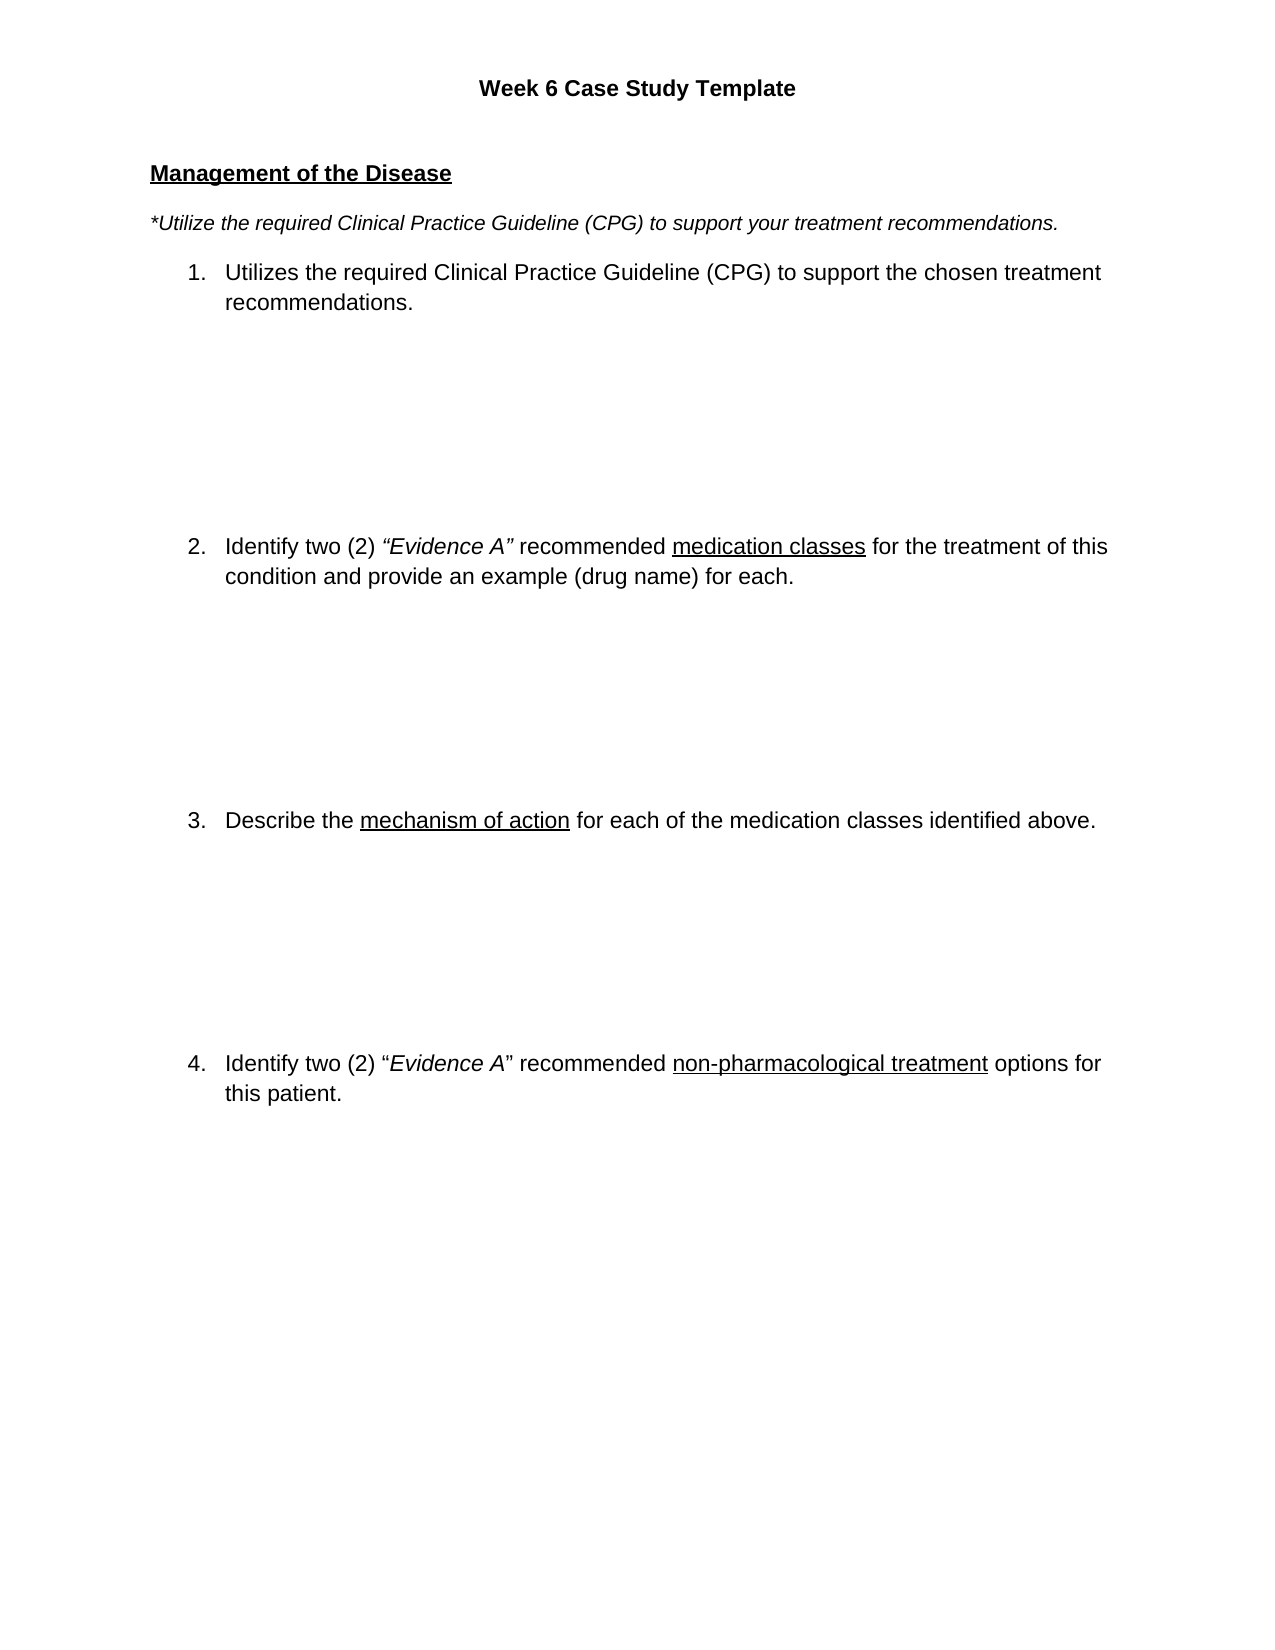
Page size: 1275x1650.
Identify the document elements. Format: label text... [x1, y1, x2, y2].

list Identify two (2) “Evidence A” recommended medication classes for the treatment of this condition and provide an example (drug name) for each. [187, 533, 1125, 589]
list Utilizes the required Clinical Practice Guideline (CPG) to support the chosen treatment recommendations. [187, 259, 1125, 315]
text *Utilize the required Clinical Practice Guideline (CPG) to support your treatment recommendations. [150, 211, 1125, 234]
text Management of the Disease [150, 159, 1125, 186]
list Identify two (2) “Evidence A” recommended non-pharmacological treatment options for this patient. [187, 1050, 1125, 1107]
list Describe the mechanism of action for each of the medication classes identified above. [187, 807, 1125, 833]
